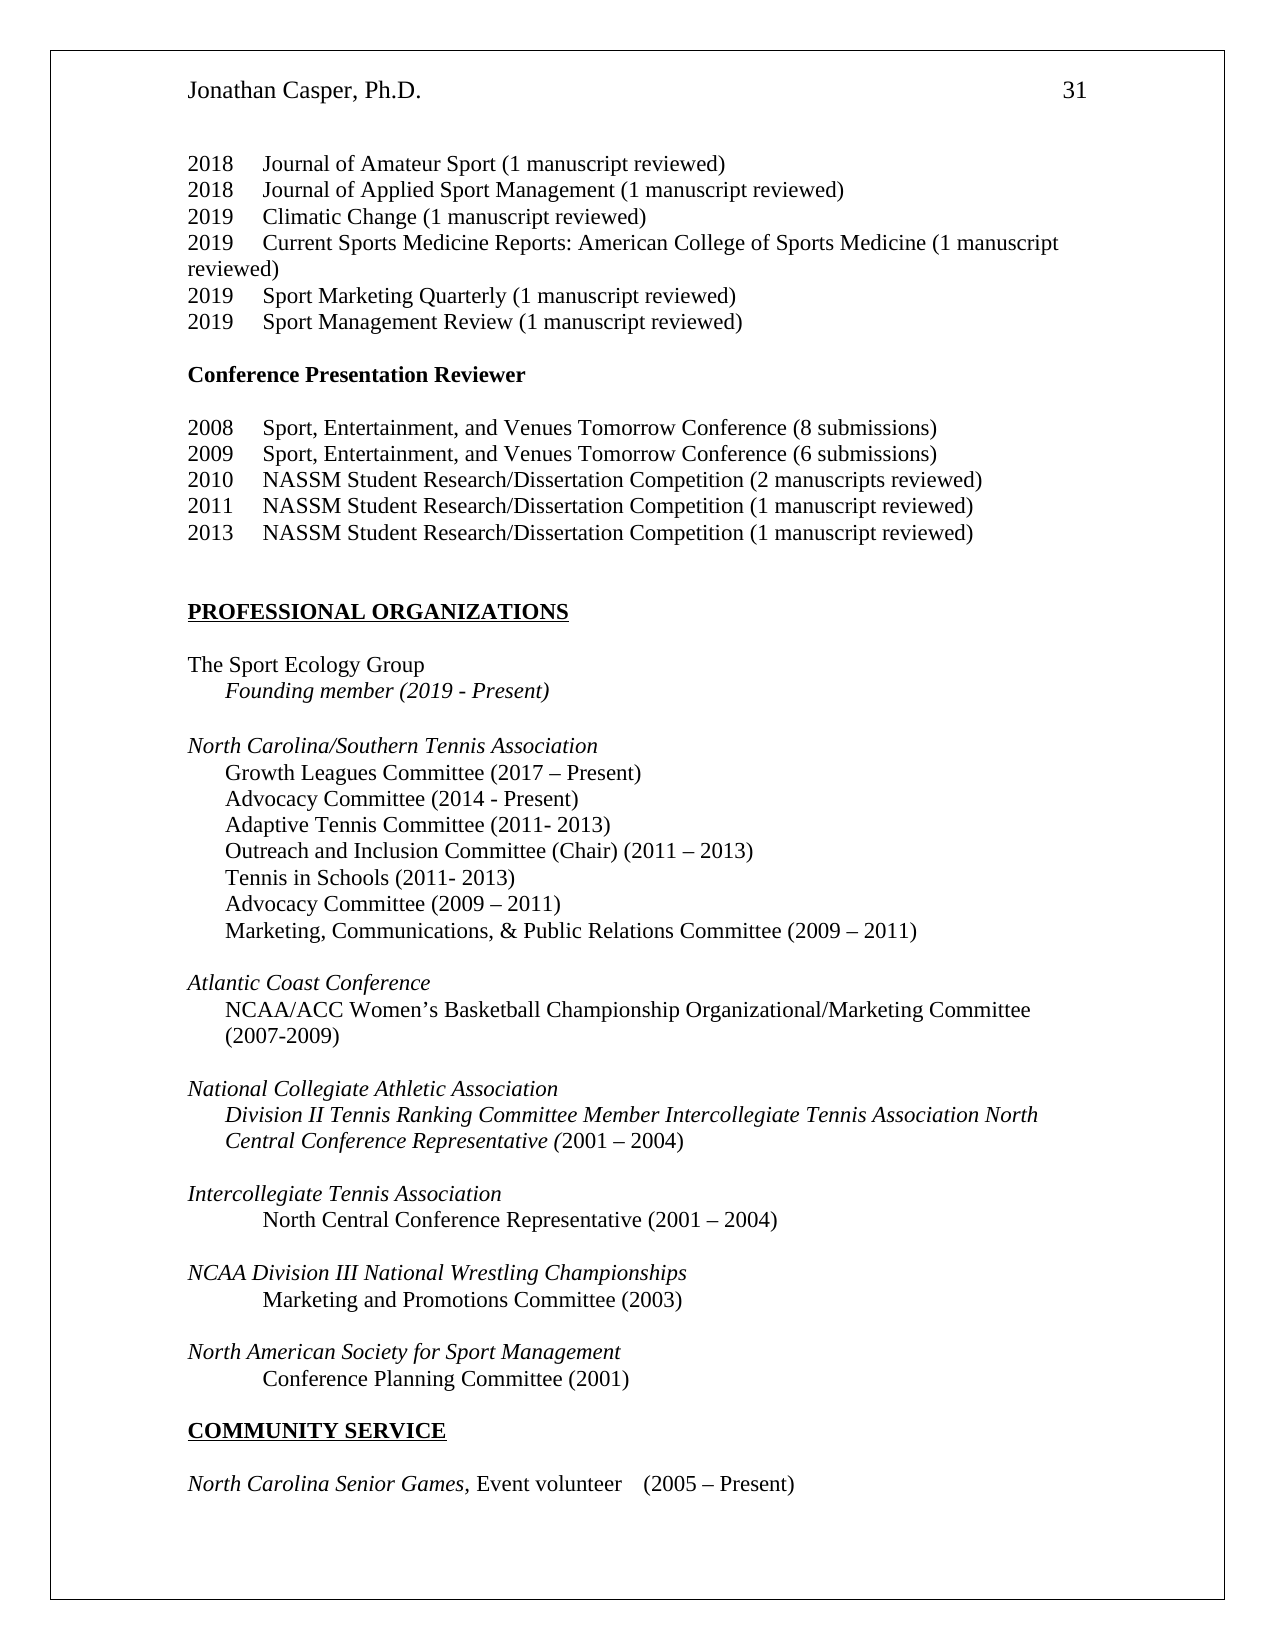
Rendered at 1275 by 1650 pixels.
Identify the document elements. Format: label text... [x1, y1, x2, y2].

text COMMUNITY SERVICE [187, 1417, 1087, 1444]
text North Carolina Senior Games, Event volunteer (2005 – Present) [187, 1470, 1087, 1496]
text 2018 Journal of Applied Sport Management (1 manuscript reviewed) [187, 176, 1087, 203]
text 2009 Sport, Entertainment, and Venues Tomorrow Conference (6 submissions) [187, 440, 1087, 466]
text 2010 NASSM Student Research/Dissertation Competition (2 manuscripts reviewed) [187, 466, 1087, 493]
text National Collegiate Athletic Association [187, 1075, 1087, 1101]
text 2018 Journal of Amateur Sport (1 manuscript reviewed) [187, 150, 1087, 176]
text North Central Conference Representative (2001 – 2004) [187, 1207, 1087, 1233]
text 2008 Sport, Entertainment, and Venues Tomorrow Conference (8 submissions) [187, 413, 1087, 440]
text NCAA Division III National Wrestling Championships [187, 1259, 1087, 1286]
text Adaptive Tennis Committee (2011- 2013) [187, 811, 1087, 838]
text 2019 Climatic Change (1 manuscript reviewed) [187, 203, 1087, 229]
text Atlantic Coast Conference [187, 969, 1087, 996]
text Marketing and Promotions Committee (2003) [187, 1286, 1087, 1312]
text North Carolina/Southern Tennis Association [187, 732, 1087, 758]
text Advocacy Committee (2014 - Present) [187, 785, 1087, 811]
text Conference Presentation Reviewer [187, 361, 1087, 387]
text Outreach and Inclusion Committee (Chair) (2011 – 2013) [187, 838, 1087, 864]
text Division II Tennis Ranking Committee Member Intercollegiate Tennis Association North Central Conference Representative (2001 – 2004) [225, 1101, 1087, 1154]
text Founding member (2019 - Present) [187, 677, 1087, 703]
text Intercollegiate Tennis Association [187, 1180, 1087, 1207]
text Professional Organizations [187, 598, 1087, 624]
text NCAA/ACC Women’s Basketball Championship Organizational/Marketing Committee (2007-2009) [225, 996, 1087, 1048]
text The Sport Ecology Group [187, 651, 1087, 677]
text Advocacy Committee (2009 – 2011) [187, 890, 1087, 917]
text 2019 Sport Marketing Quarterly (1 manuscript reviewed) [187, 282, 1087, 308]
text Tennis in Schools (2011- 2013) [187, 864, 1087, 890]
text 2011 NASSM Student Research/Dissertation Competition (1 manuscript reviewed) [187, 493, 1087, 519]
text 2019 Sport Management Review (1 manuscript reviewed) [187, 308, 1087, 334]
text 2013 NASSM Student Research/Dissertation Competition (1 manuscript reviewed) [187, 519, 1087, 545]
text North American Society for Sport Management [187, 1338, 1087, 1365]
text Conference Planning Committee (2001) [187, 1365, 1087, 1391]
text Growth Leagues Committee (2017 – Present) [187, 758, 1087, 785]
text Marketing, Communications, & Public Relations Committee (2009 – 2011) [187, 917, 1087, 943]
text 2019 Current Sports Medicine Reports: American College of Sports Medicine (1 manuscript reviewed) [187, 229, 1087, 282]
